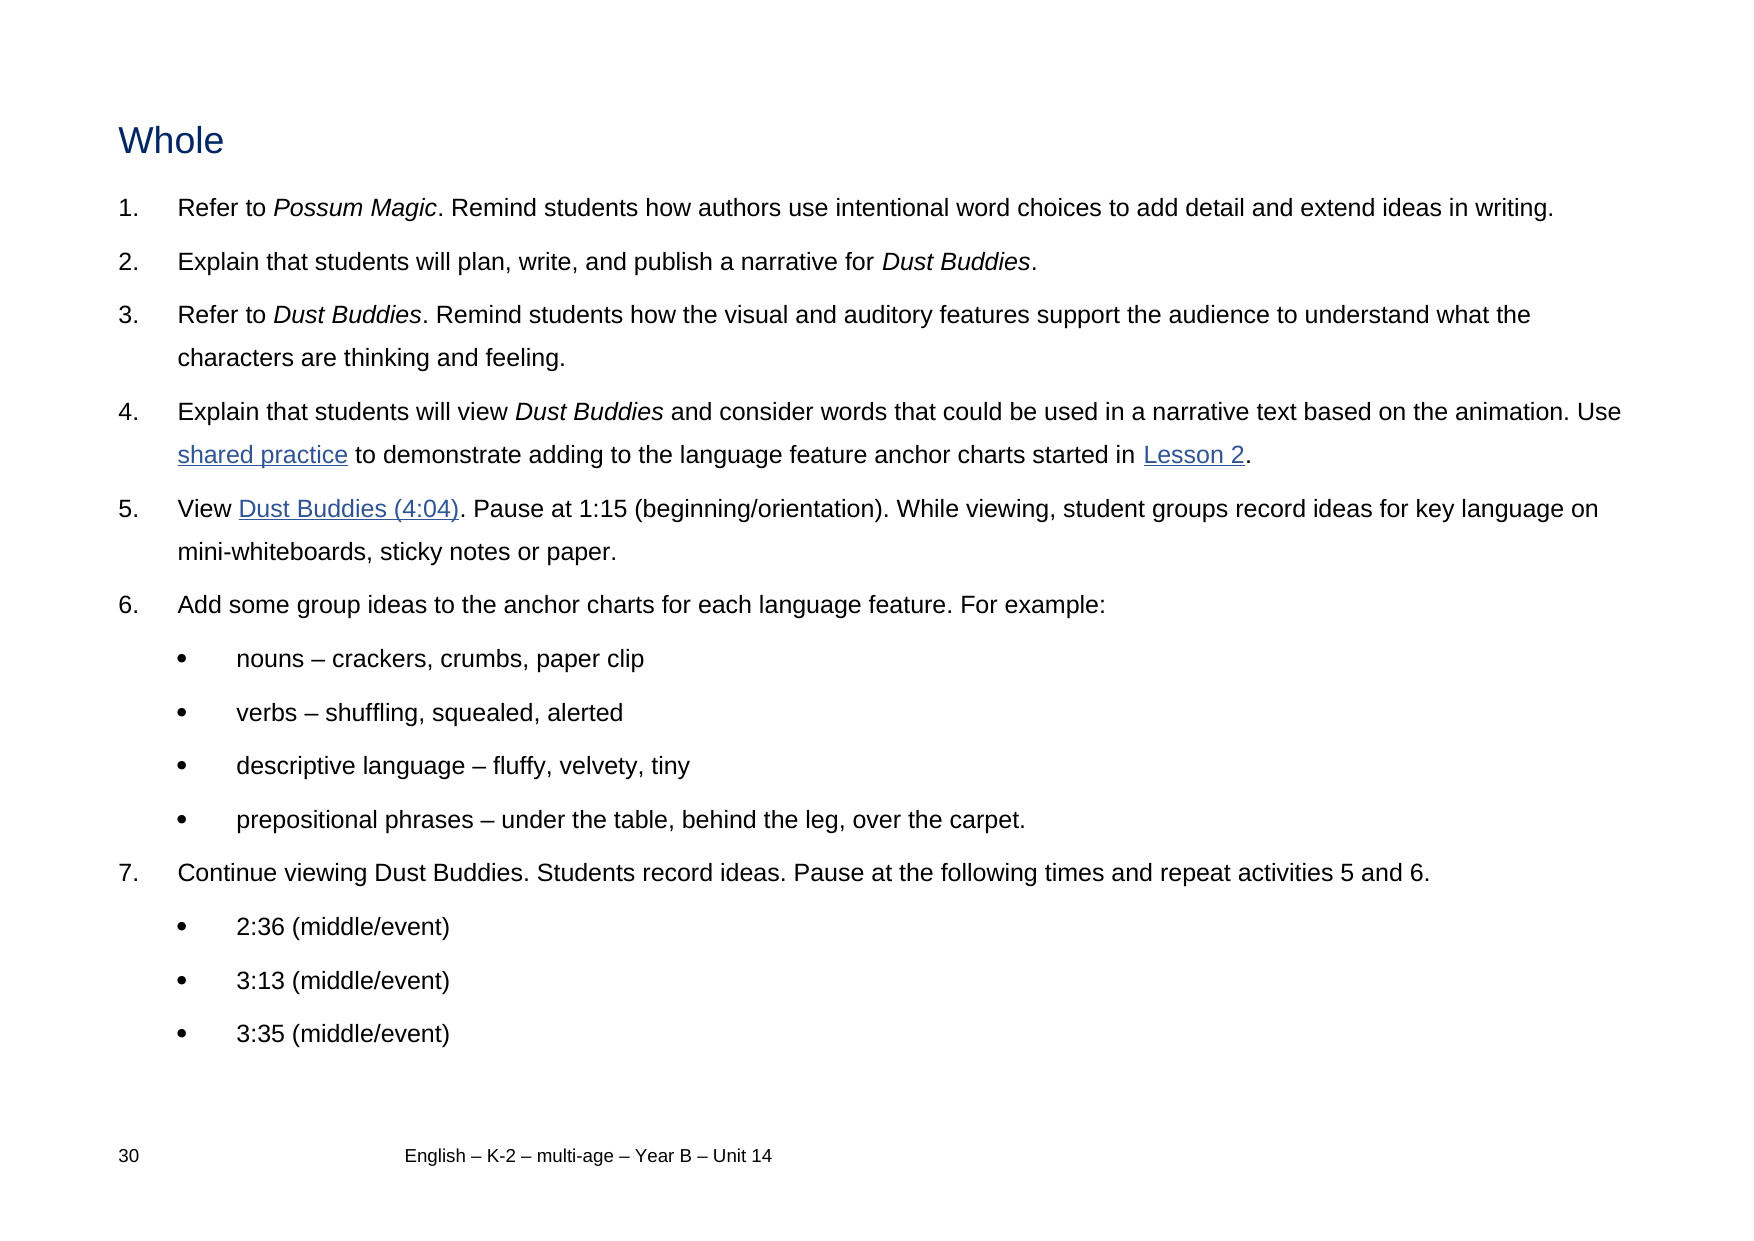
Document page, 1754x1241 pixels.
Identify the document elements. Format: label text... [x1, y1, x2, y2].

list 3:35 (middle/event) [177, 1019, 1636, 1048]
list View Dust Buddies (4:04). Pause at 1:15 (beginning/orientation). While viewing, student groups record ideas for key language on mini-whiteboards, sticky notes or paper. [118, 494, 1636, 566]
list Refer to Possum Magic. Remind students how authors use intentional word choices to add detail and extend ideas in writing. [118, 193, 1636, 222]
list Add some group ideas to the anchor charts for each language feature. For example: [118, 590, 1636, 619]
list Explain that students will plan, write, and publish a narrative for Dust Buddies. [118, 247, 1636, 276]
list Continue viewing Dust Buddies. Students record ideas. Pause at the following times and repeat activities 5 and 6. [118, 858, 1636, 887]
list nouns – crackers, crumbs, paper clip [177, 644, 1636, 673]
subtitle Whole [118, 118, 1636, 161]
list descriptive language – fluffy, velvety, tiny [177, 751, 1636, 780]
list 2:36 (middle/event) [177, 912, 1636, 941]
list verbs – shuffling, squealed, alerted [177, 697, 1636, 726]
list prepositional phrases – under the table, behind the leg, over the carpet. [177, 805, 1636, 834]
list 3:13 (middle/event) [177, 966, 1636, 994]
list Refer to Dust Buddies. Remind students how the visual and auditory features support the audience to understand what the characters are thinking and feeling. [118, 300, 1636, 372]
list Explain that students will view Dust Buddies and consider words that could be used in a narrative text based on the animation. Use shared practice to demonstrate adding to the language feature anchor charts started in Lesson 2. [118, 397, 1636, 469]
